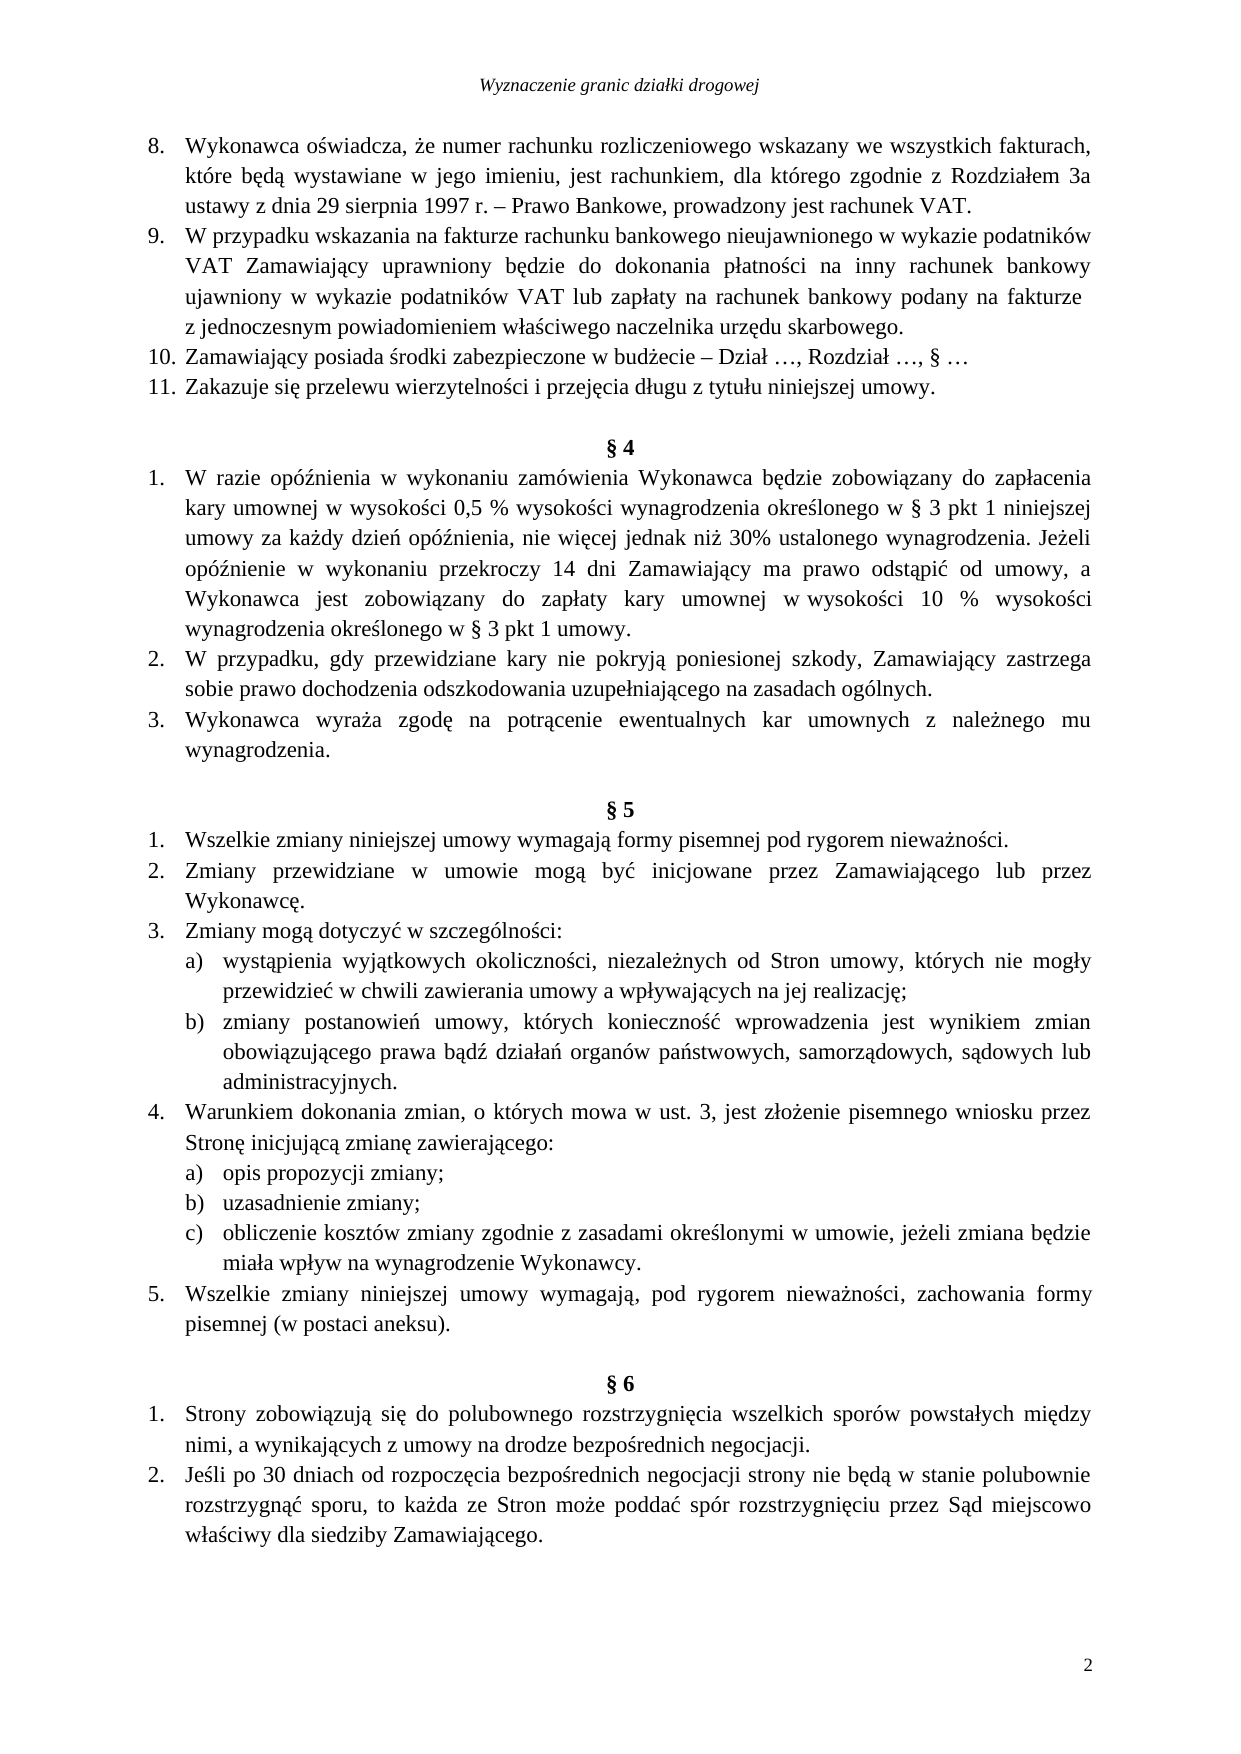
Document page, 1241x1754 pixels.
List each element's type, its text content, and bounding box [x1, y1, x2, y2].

list Zamawiający posiada środki zabezpieczone w budżecie – Dział …, Rozdział …, § … [148, 343, 1092, 369]
list wystąpienia wyjątkowych okoliczności, niezależnych od Stron umowy, których nie mogły przewidzieć w chwili zawierania umowy a wpływających na jej realizację; [185, 947, 1092, 1004]
text § 5 [148, 796, 1092, 823]
text § 6 [148, 1370, 1092, 1397]
list Zmiany przewidziane w umowie mogą być inicjowane przez Zamawiającego lub przez Wykonawcę. [148, 857, 1092, 913]
list uzasadnienie zmiany; [185, 1189, 1092, 1215]
list obliczenie kosztów zmiany zgodnie z zasadami określonymi w umowie, jeżeli zmiana będzie miała wpływ na wynagrodzenie Wykonawcy. [185, 1219, 1092, 1276]
list W przypadku wskazania na fakturze rachunku bankowego nieujawnionego w wykazie podatników VAT Zamawiający uprawniony będzie do dokonania płatności na inny rachunek bankowy ujawniony w wykazie podatników VAT lub zapłaty na rachunek bankowy podany na fakturze z jednoczesnym powiadomieniem właściwego naczelnika urzędu skarbowego. [148, 222, 1092, 339]
list Wykonawca oświadcza, że numer rachunku rozliczeniowego wskazany we wszystkich fakturach, które będą wystawiane w jego imieniu, jest rachunkiem, dla którego zgodnie z Rozdziałem 3a ustawy z dnia 29 sierpnia 1997 r. – Prawo Bankowe, prowadzony jest rachunek VAT. [148, 132, 1092, 218]
list Jeśli po 30 dniach od rozpoczęcia bezpośrednich negocjacji strony nie będą w stanie polubownie rozstrzygnąć sporu, to każda ze Stron może poddać spór rozstrzygnięciu przez Sąd miejscowo właściwy dla siedziby Zamawiającego. [148, 1461, 1092, 1548]
list Strony zobowiązują się do polubownego rozstrzygnięcia wszelkich sporów powstałych między nimi, a wynikających z umowy na drodze bezpośrednich negocjacji. [148, 1400, 1092, 1457]
list W razie opóźnienia w wykonaniu zamówienia Wykonawca będzie zobowiązany do zapłacenia kary umownej w wysokości 0,5 % wysokości wynagrodzenia określonego w § 3 pkt 1 niniejszej umowy za każdy dzień opóźnienia, nie więcej jednak niż 30% ustalonego wynagrodzenia. Jeżeli opóźnienie w wykonaniu przekroczy 14 dni Zamawiający ma prawo odstąpić od umowy, a Wykonawca jest zobowiązany do zapłaty kary umownej w wysokości 10 % wysokości wynagrodzenia określonego w § 3 pkt 1 umowy. [148, 464, 1092, 641]
list opis propozycji zmiany; [185, 1159, 1092, 1185]
list Zakazuje się przelewu wierzytelności i przejęcia długu z tytułu niniejszej umowy. [148, 373, 1092, 400]
list W przypadku, gdy przewidziane kary nie pokryją poniesionej szkody, Zamawiający zastrzega sobie prawo dochodzenia odszkodowania uzupełniającego na zasadach ogólnych. [148, 645, 1092, 702]
list Wykonawca wyraża zgodę na potrącenie ewentualnych kar umownych z należnego mu wynagrodzenia. [148, 706, 1092, 762]
list Wszelkie zmiany niniejszej umowy wymagają formy pisemnej pod rygorem nieważności. [148, 826, 1092, 853]
list Warunkiem dokonania zmian, o których mowa w ust. 3, jest złożenie pisemnego wniosku przez Stronę inicjującą zmianę zawierającego: [148, 1098, 1092, 1155]
list Zmiany mogą dotyczyć w szczególności: [148, 917, 1092, 943]
list Wszelkie zmiany niniejszej umowy wymagają, pod rygorem nieważności, zachowania formy pisemnej (w postaci aneksu). [148, 1279, 1092, 1336]
text § 4 [148, 434, 1092, 460]
list zmiany postanowień umowy, których konieczność wprowadzenia jest wynikiem zmian obowiązującego prawa bądź działań organów państwowych, samorządowych, sądowych lub administracyjnych. [185, 1008, 1092, 1094]
